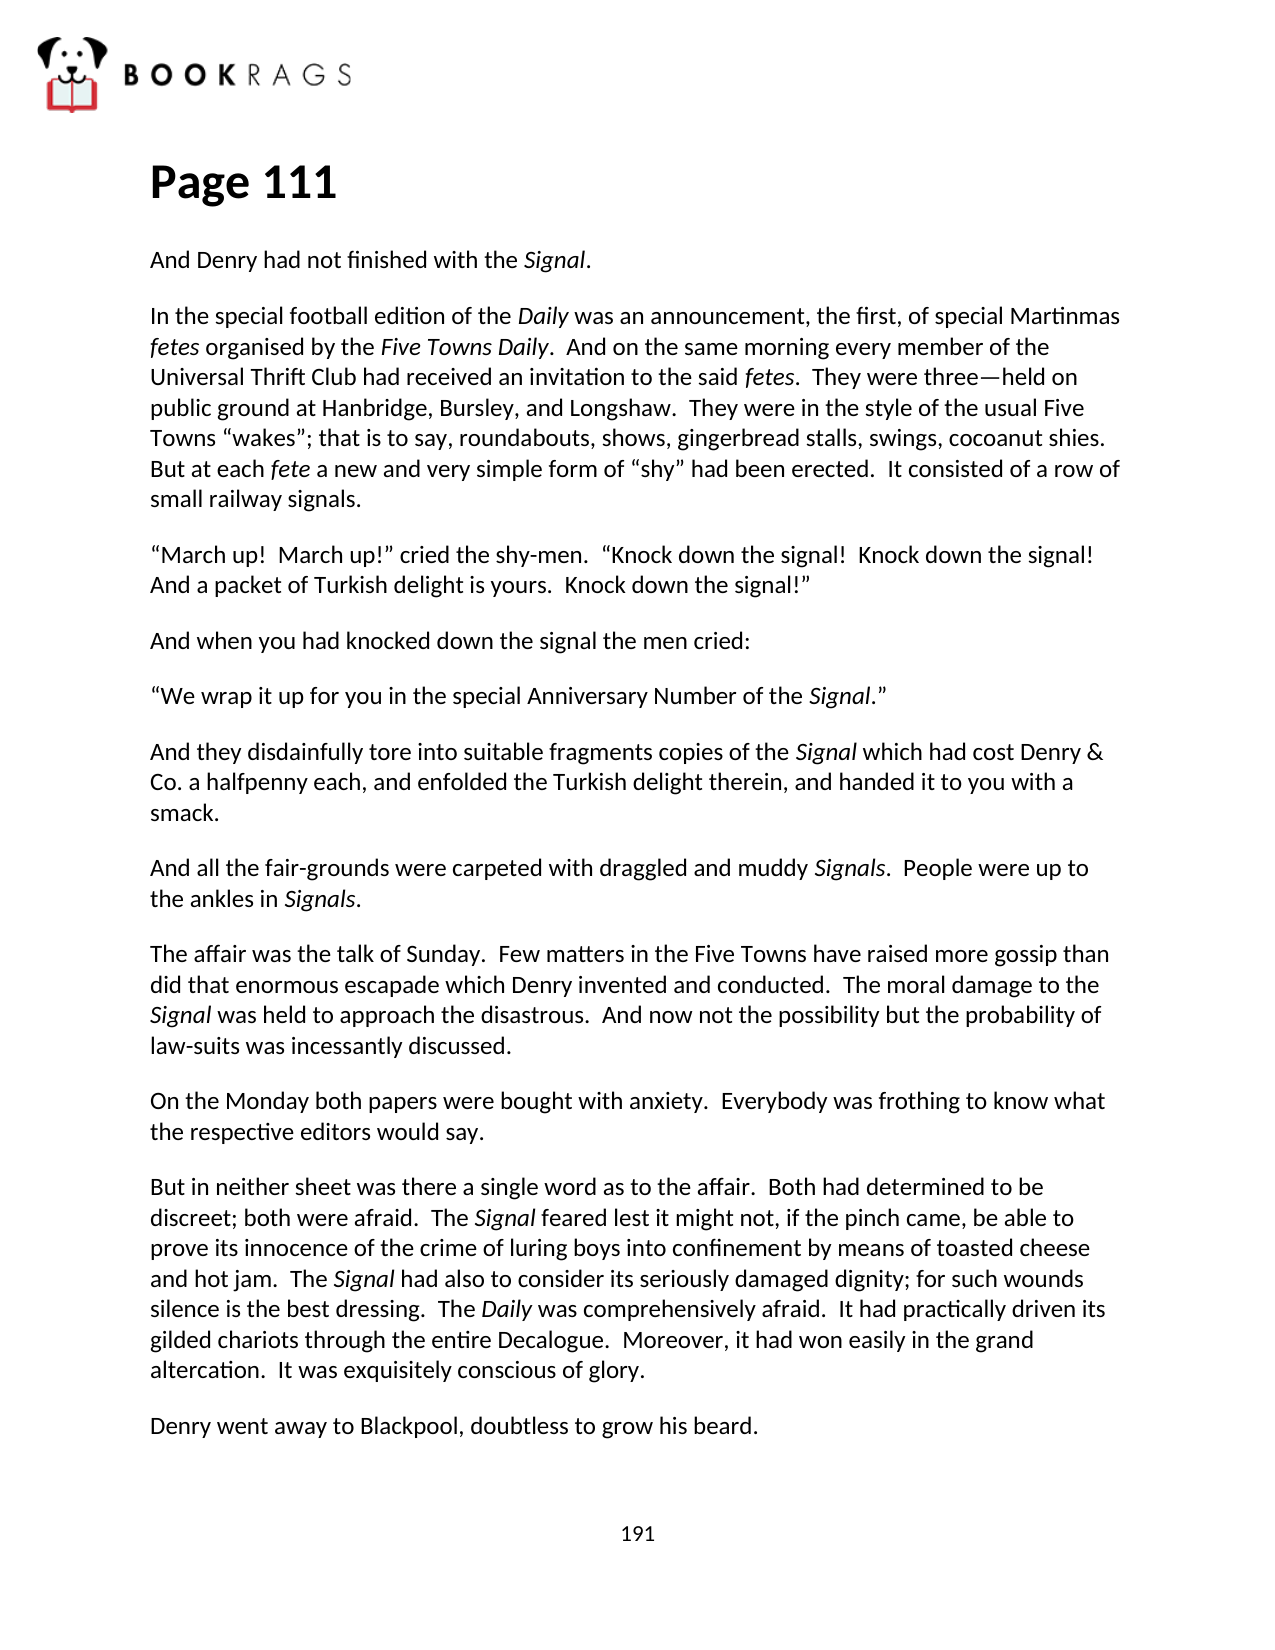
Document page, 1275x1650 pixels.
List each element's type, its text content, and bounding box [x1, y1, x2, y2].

text But in neither sheet was there a single word as to the affair. Both had determined to be discreet; both were afraid. The Signal feared lest it might not, if the pinch came, be able to prove its innocence of the crime of luring boys into confinement by means of toasted cheese and hot jam. The Signal had also to consider its seriously damaged dignity; for such wounds silence is the best dressing. The Daily was comprehensively afraid. It had practically driven its gilded chariots through the entire Decalogue. Moreover, it had won easily in the grand altercation. It was exquisitely conscious of glory. [150, 1172, 1125, 1385]
text And Denry had not finished with the Signal. [150, 244, 1125, 275]
text The affair was the talk of Sunday. Few matters in the Five Towns have raised more gossip than did that enormous escapade which Denry invented and conducted. The moral damage to the Signal was held to approach the disastrous. And now not the possibility but the probability of law-suits was incessantly discussed. [150, 938, 1125, 1061]
text Page 111 [150, 150, 1125, 211]
picture [37, 37, 351, 113]
text Denry went away to Blackpool, doubtless to grow his beard. [150, 1410, 1125, 1441]
text On the Monday both papers were bought with anxiety. Everybody was frothing to know what the respective editors would say. [150, 1086, 1125, 1147]
text And all the fair-grounds were carpeted with draggled and muddy Signals. People were up to the ankles in Signals. [150, 852, 1125, 913]
text “We wrap it up for you in the special Anniversary Number of the Signal.” [150, 680, 1125, 711]
text And they disdainfully tore into suitable fragments copies of the Signal which had cost Denry & Co. a halfpenny each, and enfolded the Turkish delight therein, and handed it to you with a smack. [150, 736, 1125, 827]
text “March up! March up!” cried the shy-men. “Knock down the signal! Knock down the signal! And a packet of Turkish delight is yours. Knock down the signal!” [150, 539, 1125, 600]
text In the special football edition of the Daily was an announcement, the first, of special Martinmas fetes organised by the Five Towns Daily. And on the same morning every member of the Universal Thrift Club had received an invitation to the said fetes. They were three—­held on public ground at Hanbridge, Bursley, and Longshaw. They were in the style of the usual Five Towns “wakes”; that is to say, roundabouts, shows, gingerbread stalls, swings, cocoanut shies. But at each fete a new and very simple form of “shy” had been erected. It consisted of a row of small railway signals. [150, 300, 1125, 514]
text And when you had knocked down the signal the men cried: [150, 625, 1125, 655]
